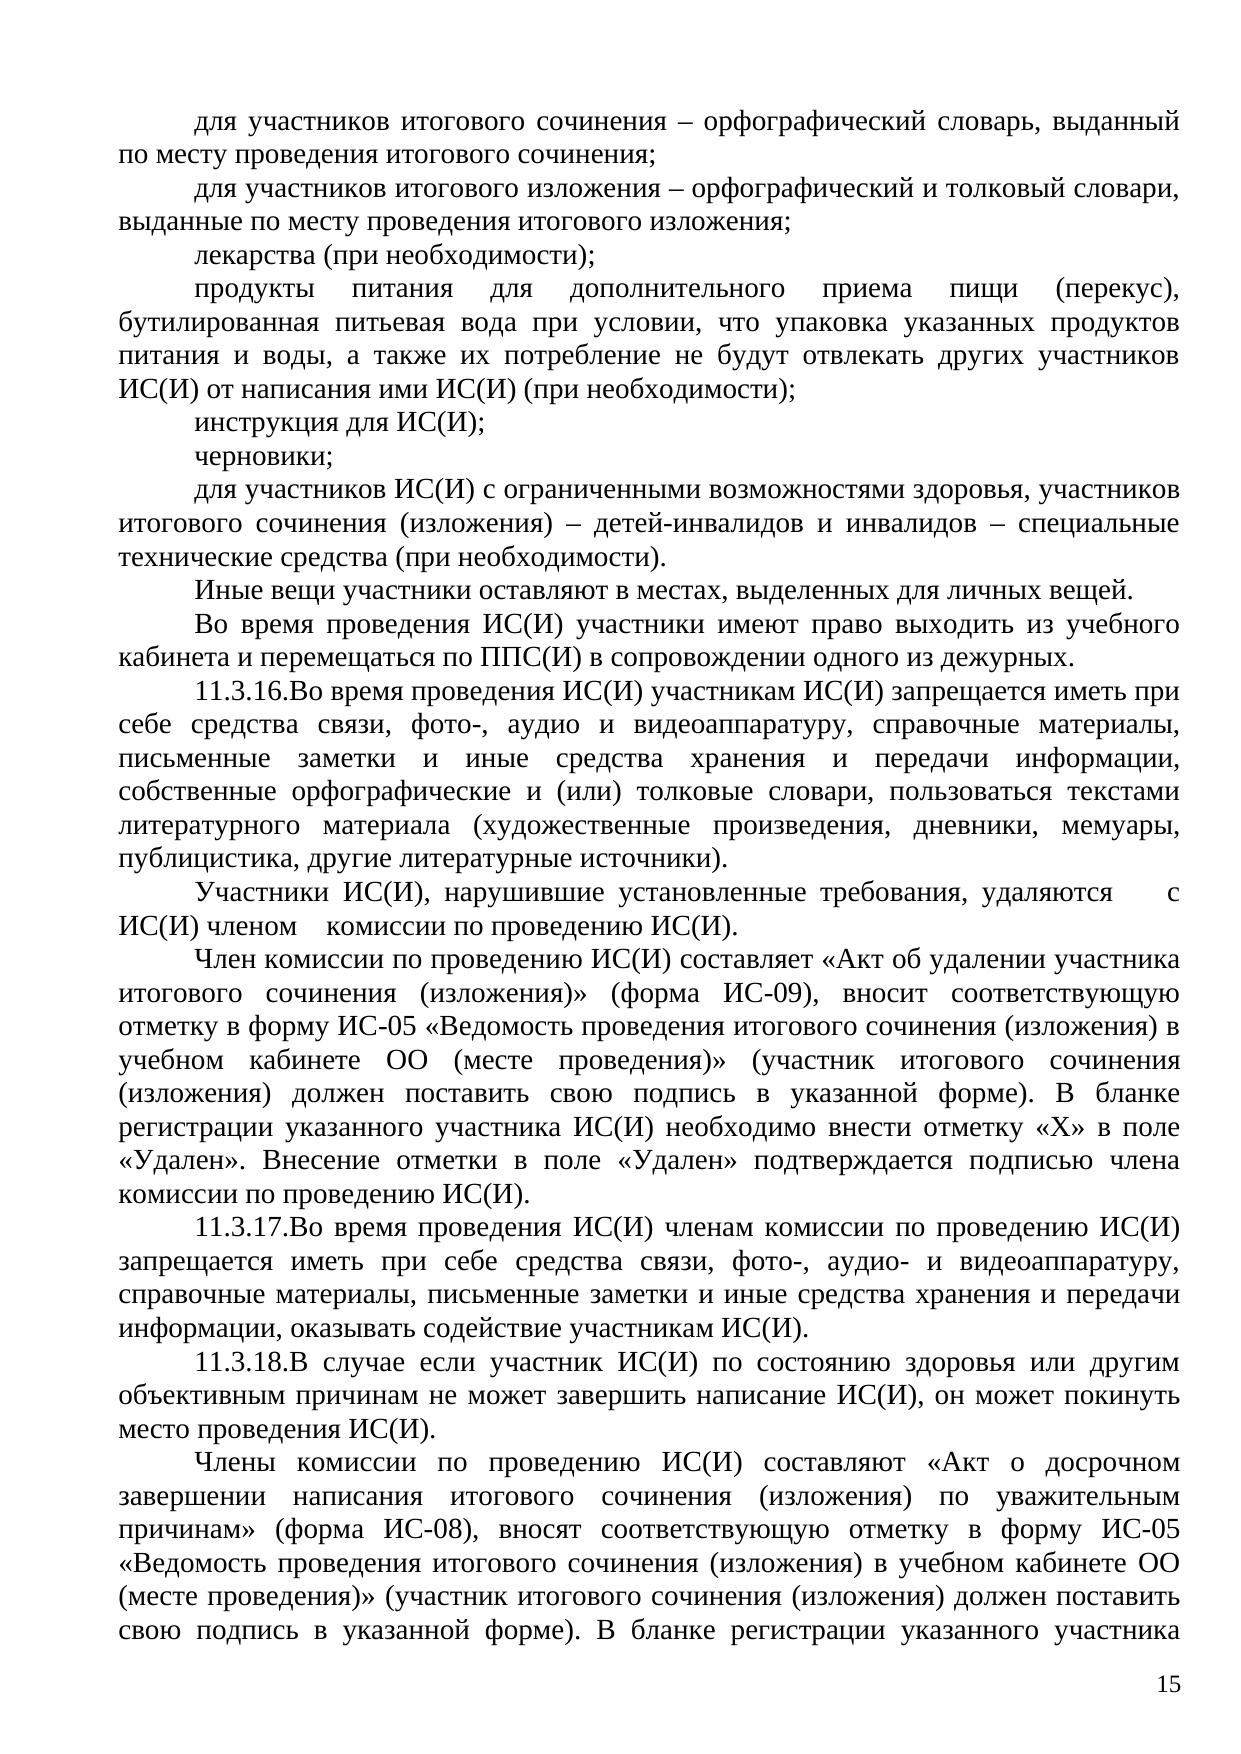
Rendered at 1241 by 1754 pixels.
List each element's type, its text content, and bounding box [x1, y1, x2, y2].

text для участников ИС(И) с ограниченными возможностями здоровья, участников итогового сочинения (изложения) – детей-инвалидов и инвалидов – специальные технические средства (при необходимости). [118, 472, 1181, 572]
text 11.3.16.Во время проведения ИС(И) участникам ИС(И) запрещается иметь при себе средства связи, фото-, аудио и видеоаппаратуру, справочные материалы, письменные заметки и иные средства хранения и передачи информации, собственные орфографические и (или) толковые словари, пользоваться текстами литературного материала (художественные произведения, дневники, мемуары, публицистика, другие литературные источники). [118, 673, 1181, 874]
text Член комиссии по проведению ИС(И) составляет «Акт об удалении участника итогового сочинения (изложения)» (форма ИС-09), вносит соответствующую отметку в форму ИС-05 «Ведомость проведения итогового сочинения (изложения) в учебном кабинете ОО (месте проведения)» (участник итогового сочинения (изложения) должен поставить свою подпись в указанной форме). В бланке регистрации указанного участника ИС(И) необходимо внести отметку «Х» в поле «Удален». Внесение отметки в поле «Удален» подтверждается подписью члена комиссии по проведению ИС(И). [118, 941, 1181, 1209]
text черновики; [118, 438, 1181, 472]
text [118, 1444, 1181, 1646]
text Иные вещи участники оставляют в местах, выделенных для личных вещей. [118, 572, 1181, 606]
text Участники ИС(И), нарушившие установленные требования, удаляются с ИС(И) членом комиссии по проведению ИС(И). [118, 874, 1181, 941]
text для участников итогового сочинения – орфографический словарь, выданный по месту проведения итогового сочинения; [118, 103, 1181, 170]
text для участников итогового изложения – орфографический и толковый словари, выданные по месту проведения итогового изложения; [118, 170, 1181, 237]
text инструкция для ИС(И); [118, 404, 1181, 438]
text лекарства (при необходимости); [118, 237, 1181, 270]
text Во время проведения ИС(И) участники имеют право выходить из учебного кабинета и перемещаться по ППС(И) в сопровождении одного из дежурных. [118, 606, 1181, 673]
text 11.3.18.В случае если участник ИС(И) по состоянию здоровья или другим объективным причинам не может завершить написание ИС(И), он может покинуть место проведения ИС(И). [118, 1344, 1181, 1444]
text 11.3.17.Во время проведения ИС(И) членам комиссии по проведению ИС(И) запрещается иметь при себе средства связи, фото-, аудио- и видеоаппаратуру, справочные материалы, письменные заметки и иные средства хранения и передачи информации, оказывать содействие участникам ИС(И). [118, 1209, 1181, 1344]
text продукты питания для дополнительного приема пищи (перекус), бутилированная питьевая вода при условии, что упаковка указанных продуктов питания и воды, а также их потребление не будут отвлекать других участников ИС(И) от написания ими ИС(И) (при необходимости); [118, 270, 1181, 404]
